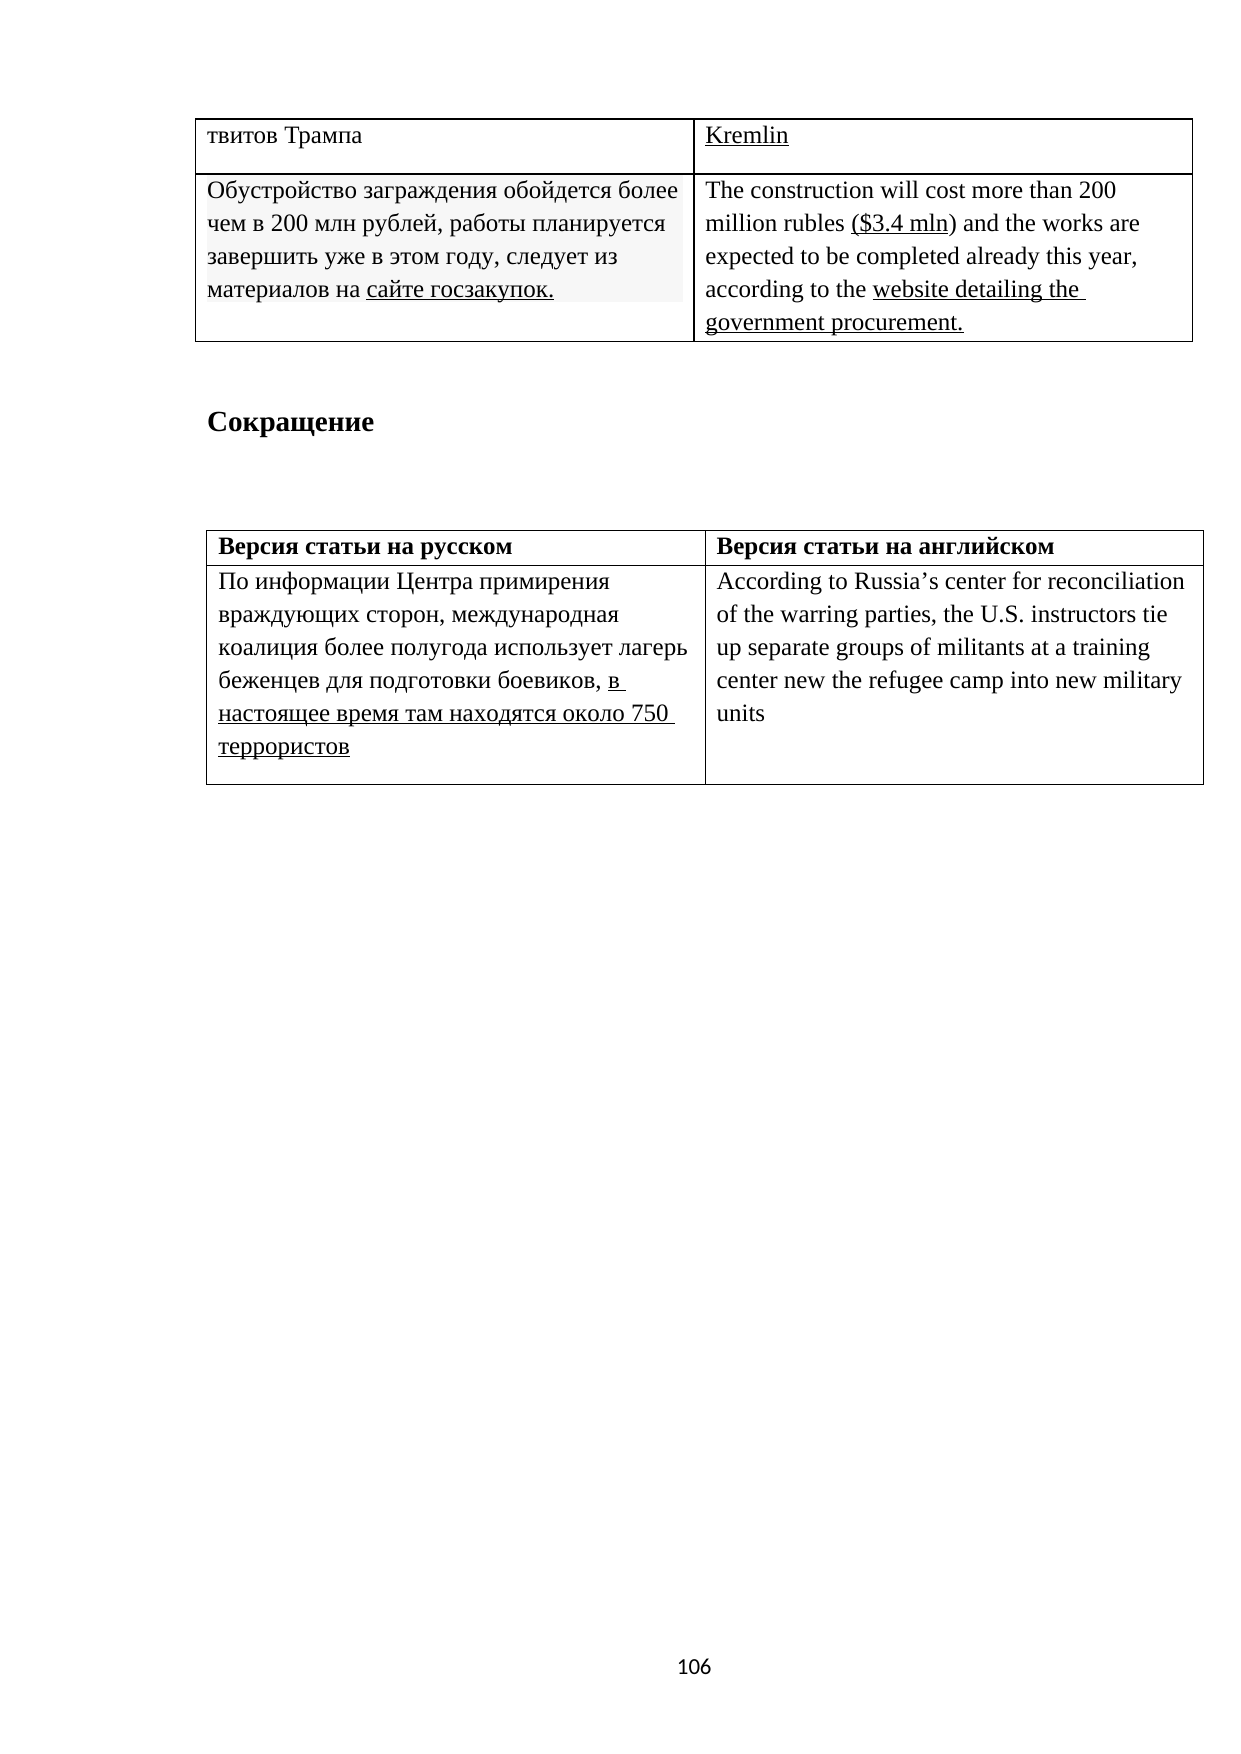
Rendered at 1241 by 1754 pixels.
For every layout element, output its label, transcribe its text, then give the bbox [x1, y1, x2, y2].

table_cell According to Russia’s center for reconciliation of the warring parties, the U.S. instructors tie up separate groups of militants at a training center new the refugee camp into new military units [706, 566, 1203, 784]
table_header Версия статьи на английском [706, 531, 1203, 565]
table_header Версия статьи на русском [207, 531, 705, 565]
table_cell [695, 120, 1192, 173]
table_cell Обустройство заграждения обойдется более чем в 200 млн рублей, работы планируется завершить уже в этом году, следует из материалов на сайте госзакупок. [196, 175, 693, 341]
table_cell The construction will cost more than 200 million rubles ($3.4 mln) and the works are expected to be completed already this year, according to the website detailing the government procurement. [695, 175, 1192, 341]
table_cell По информации Центра примирения враждующих сторон, международная коалиция более полугода использует лагерь беженцев для подготовки боевиков, в настоящее время там находятся около 750 террористов [207, 566, 705, 784]
text Сокращение [207, 404, 1181, 438]
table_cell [196, 120, 693, 173]
